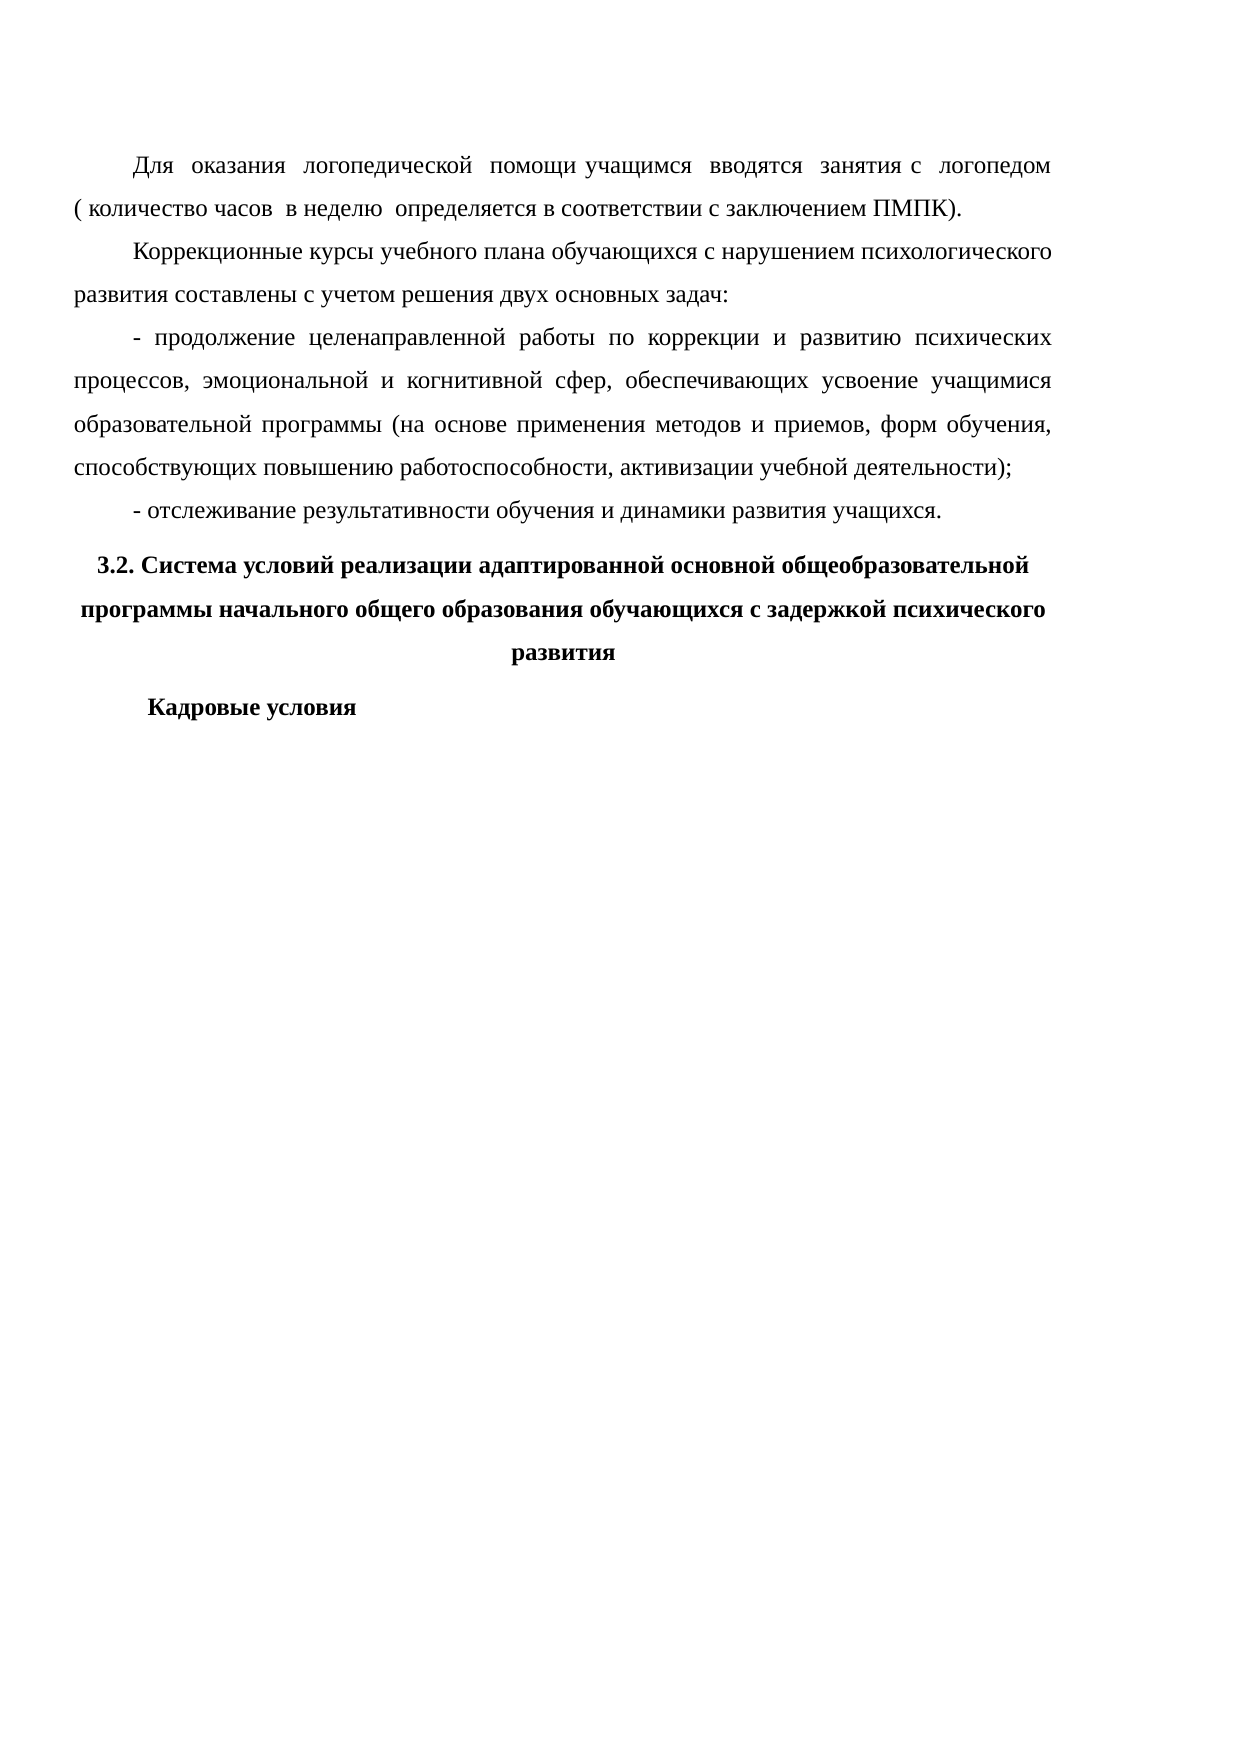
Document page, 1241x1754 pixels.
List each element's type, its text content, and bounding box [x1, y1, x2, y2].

text Коррекционные курсы учебного плана обучающихся с нарушением психологического развития составлены с учетом решения двух основных задач: [74, 236, 1053, 308]
text Кадровые условия [74, 692, 1053, 721]
text Для оказания логопедической помощи учащимся вводятся занятия с логопедом ( количество часов в неделю определяется в соответствии с заключением ПМПК). [74, 150, 1053, 222]
text 3.2. Система условий реализации адаптированной основной общеобразовательной программы начального общего образования обучающихся с задержкой психического развития [74, 551, 1053, 666]
text - продолжение целенаправленной работы по коррекции и развитию психических процессов, эмоциональной и когнитивной сфер, обеспечивающих усвоение учащимися образовательной программы (на основе применения методов и приемов, форм обучения, способствующих повышению работоспособности, активизации учебной деятельности); [74, 322, 1053, 481]
text - отслеживание результативности обучения и динамики развития учащихся. [74, 495, 1053, 524]
